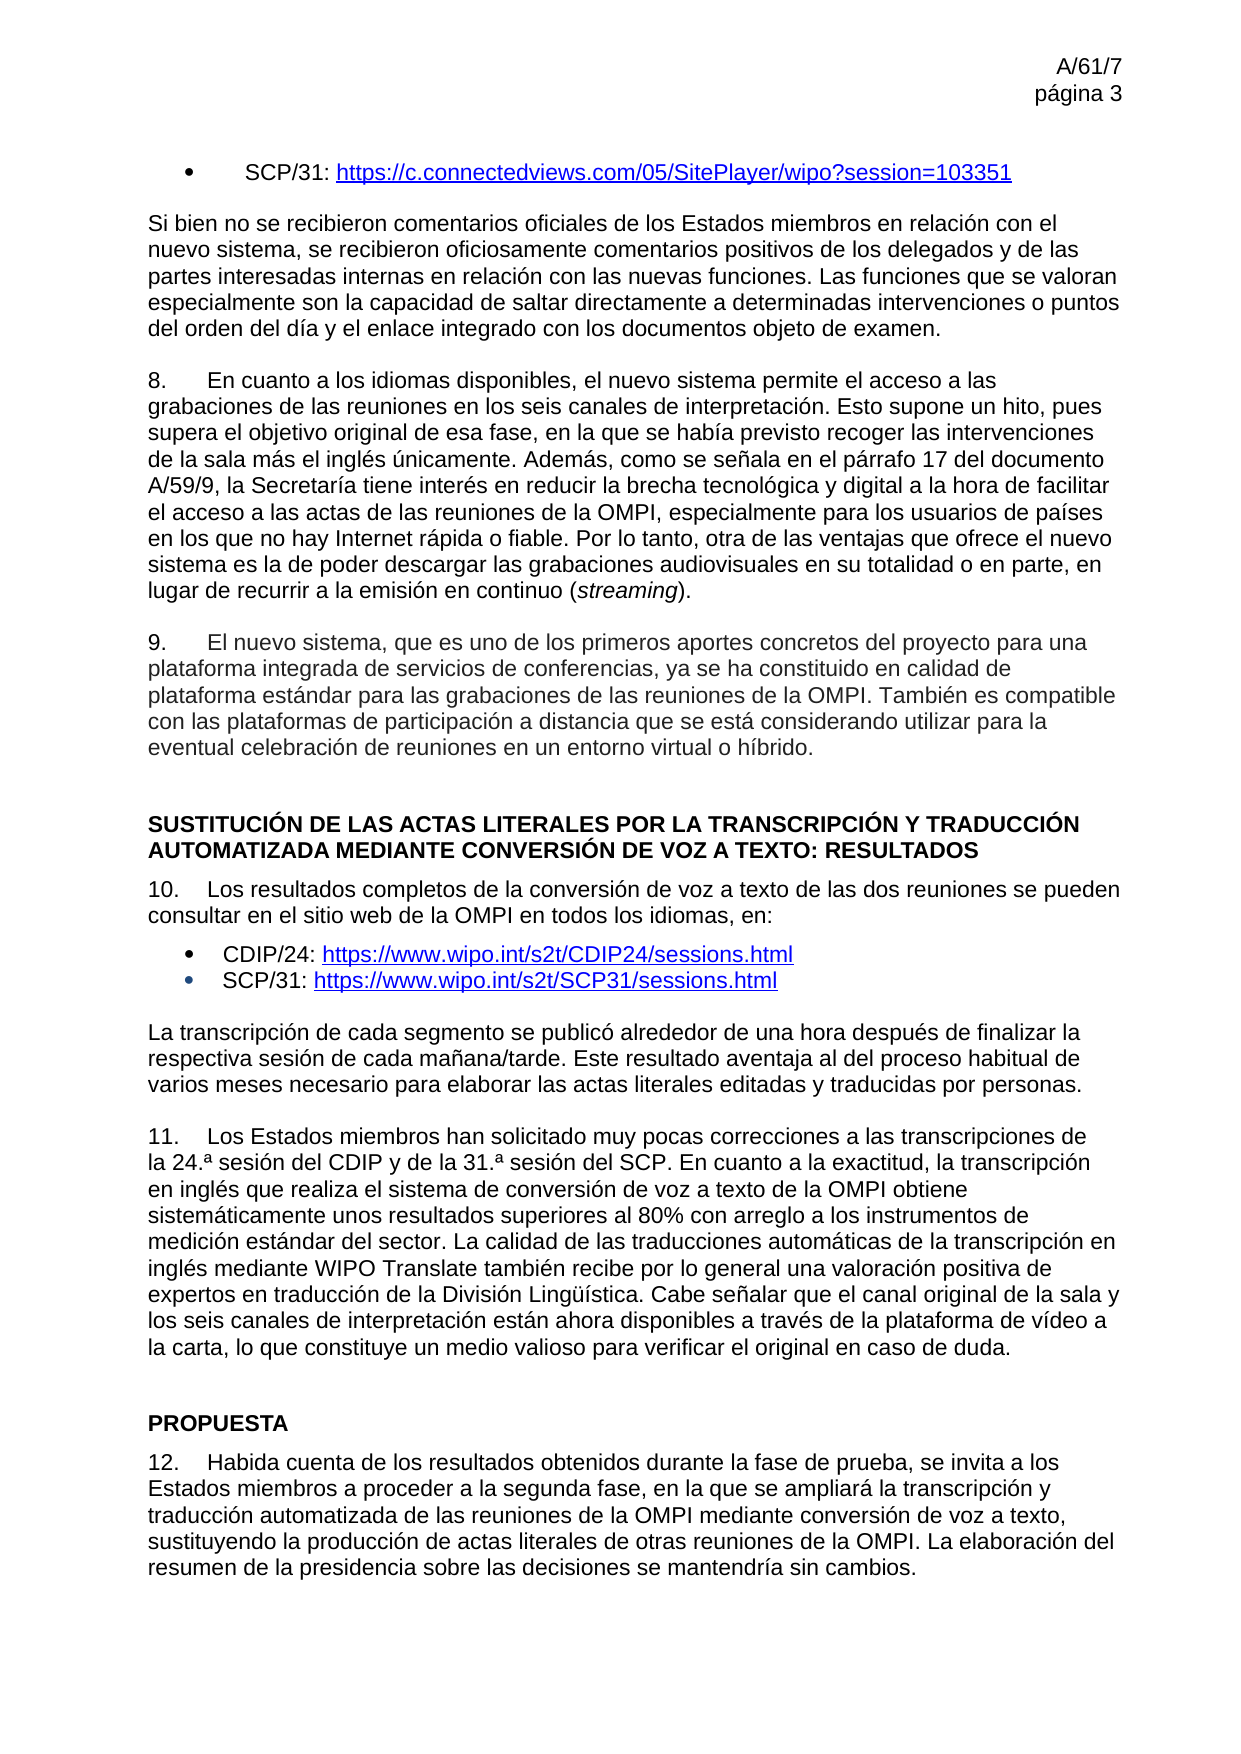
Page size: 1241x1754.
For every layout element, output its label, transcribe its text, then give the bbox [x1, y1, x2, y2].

text Si bien no se recibieron comentarios oficiales de los Estados miembros en relación con el nuevo sistema, se recibieron oficiosamente comentarios positivos de los delegados y de las partes interesadas internas en relación con las nuevas funciones. Las funciones que se valoran especialmente son la capacidad de saltar directamente a determinadas intervenciones o puntos del orden del día y el enlace integrado con los documentos objeto de examen. [148, 210, 1122, 342]
list SCP/31: https://www.wipo.int/s2t/SCP31/sessions.html [185, 967, 1122, 994]
text 8. En cuanto a los idiomas disponibles, el nuevo sistema permite el acceso a las grabaciones de las reuniones en los seis canales de interpretación. Esto supone un hito, pues supera el objetivo original de esa fase, en la que se había previsto recoger las intervenciones de la sala más el inglés únicamente. Además, como se señala en el párrafo 17 del documento A/59/9, la Secretaría tiene interés en reducir la brecha tecnológica y digital a la hora de facilitar el acceso a las actas de las reuniones de la OMPI, especialmente para los usuarios de países en los que no hay Internet rápida o fiable. Por lo tanto, otra de las ventajas que ofrece el nuevo sistema es la de poder descargar las grabaciones audiovisuales en su totalidad o en parte, en lugar de recurrir a la emisión en continuo (streaming). [148, 367, 1122, 604]
text La transcripción de cada segmento se publicó alrededor de una hora después de finalizar la respectiva sesión de cada mañana/tarde. Este resultado aventaja al del proceso habitual de varios meses necesario para elaborar las actas literales editadas y traducidas por personas. [148, 1019, 1122, 1098]
text 11. Los Estados miembros han solicitado muy pocas correcciones a las transcripciones de la 24.ª sesión del CDIP y de la 31.ª sesión del SCP. En cuanto a la exactitud, la transcripción en inglés que realiza el sistema de conversión de voz a texto de la OMPI obtiene sistemáticamente unos resultados superiores al 80% con arreglo a los instrumentos de medición estándar del sector. La calidad de las traducciones automáticas de la transcripción en inglés mediante WIPO Translate también recibe por lo general una valoración positiva de expertos en traducción de la División Lingüística. Cabe señalar que el canal original de la sala y los seis canales de interpretación están ahora disponibles a través de la plataforma de vídeo a la carta, lo que constituye un medio valioso para verificar el original en caso de duda. [148, 1123, 1122, 1360]
list SCP/31: https://c.connectedviews.com/05/SitePlayer/wipo?session=103351 [185, 158, 1122, 185]
text PROPUESTA [148, 1410, 1122, 1436]
text 9. El nuevo sistema, que es uno de los primeros aportes concretos del proyecto para una plataforma integrada de servicios de conferencias, ya se ha constituido en calidad de plataforma estándar para las grabaciones de las reuniones de la OMPI. También es compatible con las plataformas de participación a distancia que se está considerando utilizar para la eventual celebración de reuniones en un entorno virtual o híbrido. [148, 629, 1122, 761]
text SUSTITUCIÓN DE LAS ACTAS LITERALES POR LA TRANSCRIPCIÓN Y TRADUCCIÓN automatizada mediante conversión DE voz a TEXTO: RESULTADOS [148, 811, 1122, 863]
list CDIP/24: https://www.wipo.int/s2t/CDIP24/sessions.html [185, 941, 1122, 967]
text 12. Habida cuenta de los resultados obtenidos durante la fase de prueba, se invita a los Estados miembros a proceder a la segunda fase, en la que se ampliará la transcripción y traducción automatizada de las reuniones de la OMPI mediante conversión de voz a texto, sustituyendo la producción de actas literales de otras reuniones de la OMPI. La elaboración del resumen de la presidencia sobre las decisiones se mantendría sin cambios. [148, 1449, 1122, 1581]
text 10. Los resultados completos de la conversión de voz a texto de las dos reuniones se pueden consultar en el sitio web de la OMPI en todos los idiomas, en: [148, 876, 1122, 928]
